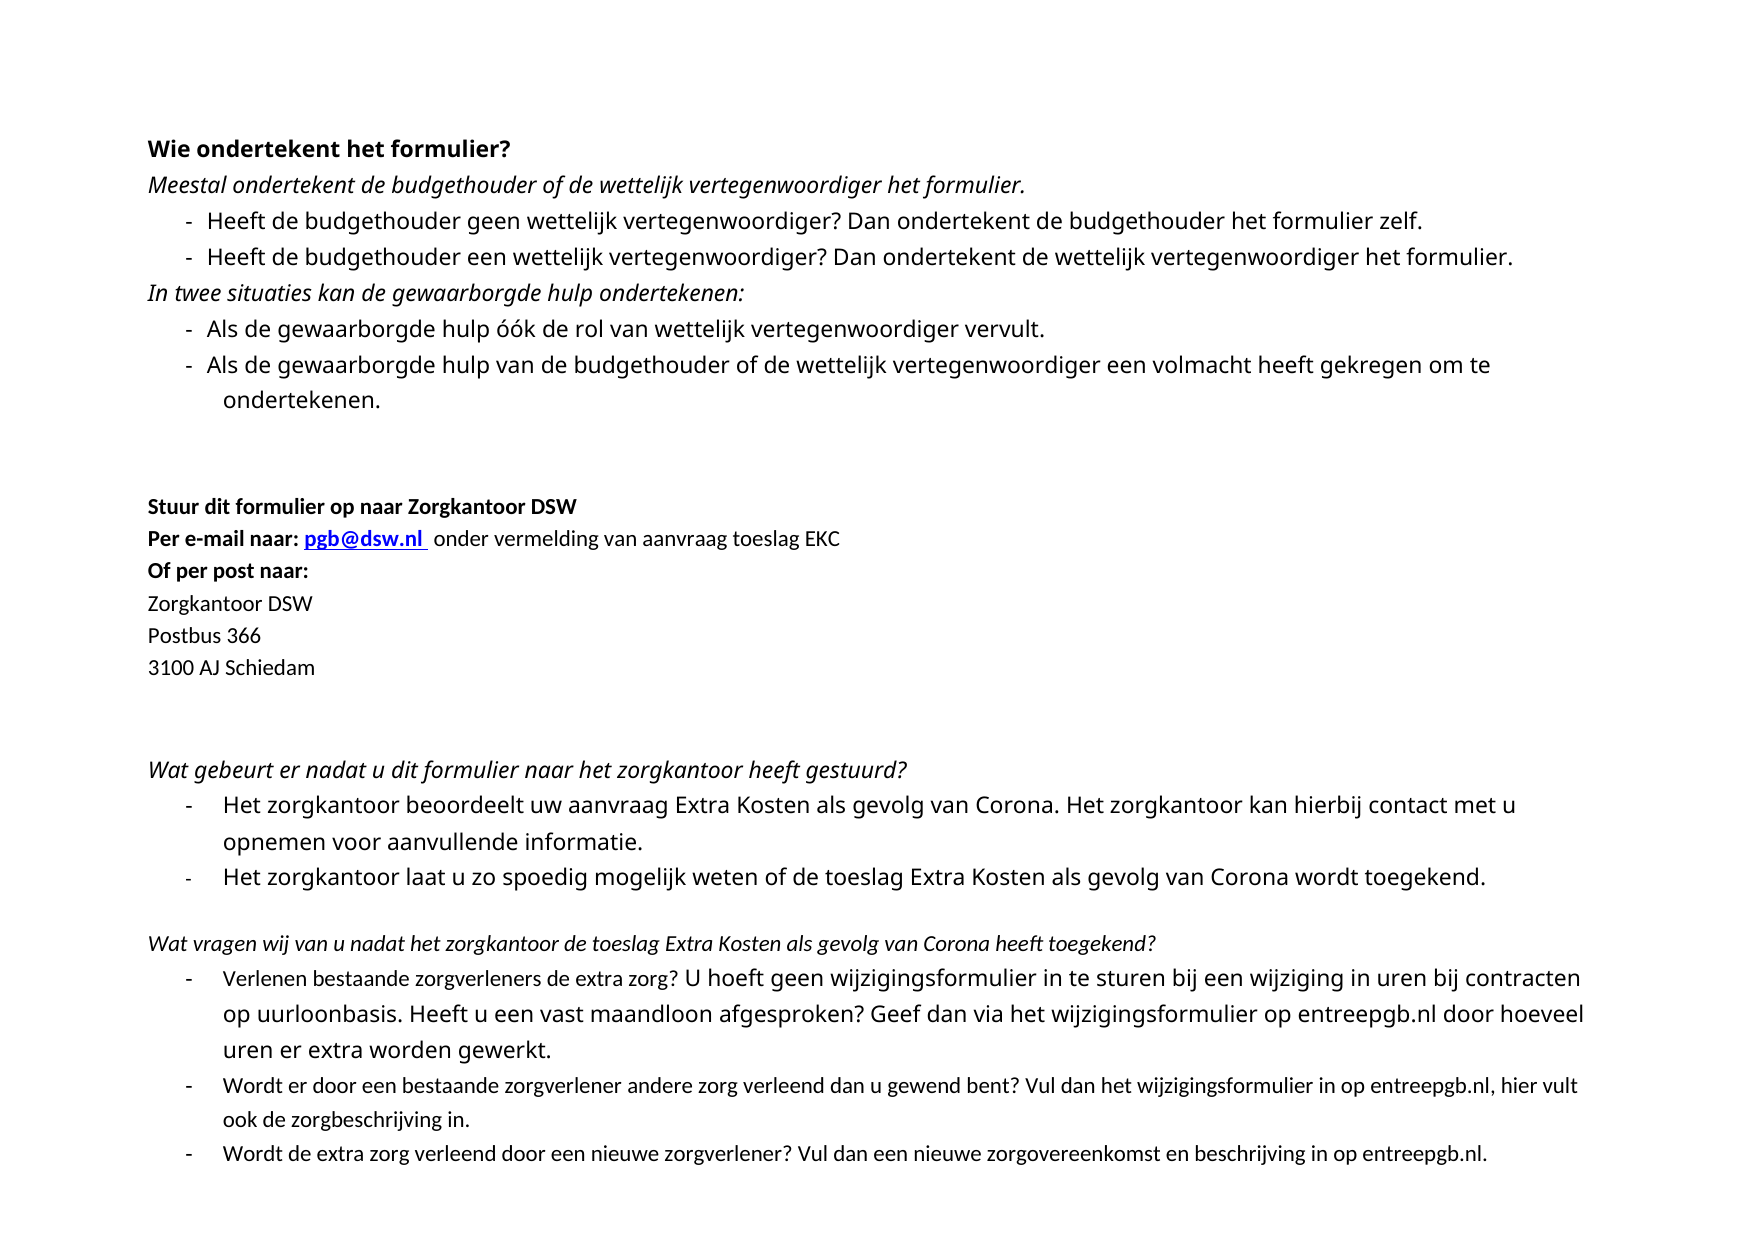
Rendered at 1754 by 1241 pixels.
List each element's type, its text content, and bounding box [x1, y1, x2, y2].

list Heeft de budgethouder een wettelijk vertegenwoordiger? Dan ondertekent de wettelijk vertegenwoordiger het formulier. [185, 241, 1606, 272]
list Heeft de budgethouder geen wettelijk vertegenwoordiger? Dan ondertekent de budgethouder het formulier zelf. [185, 205, 1606, 236]
list Verlenen bestaande zorgverleners de extra zorg? U hoeft geen wijzigingsformulier in te sturen bij een wijziging in uren bij contracten op uurloonbasis. Heeft u een vast maandloon afgesproken? Geef dan via het wijzigingsformulier op entreepgb.nl door hoeveel uren er extra worden gewerkt. [185, 962, 1606, 1065]
text Wat vragen wij van u nadat het zorgkantoor de toeslag Extra Kosten als gevolg van Corona heeft toegekend? [148, 929, 1606, 957]
list Het zorgkantoor laat u zo spoedig mogelijk weten of de toeslag Extra Kosten als gevolg van Corona wordt toegekend. [185, 861, 1606, 893]
list Als de gewaarborgde hulp óók de rol van wettelijk vertegenwoordiger vervult. [185, 313, 1606, 344]
text Of per post naar: Zorgkantoor DSW Postbus 366 3100 AJ Schiedam [148, 557, 1606, 681]
list Wordt er door een bestaande zorgverlener andere zorg verleend dan u gewend bent? Vul dan het wijzigingsformulier in op entreepgb.nl, hier vult ook de zorgbeschrijving in. [185, 1069, 1606, 1133]
list Als de gewaarborgde hulp van de budgethouder of de wettelijk vertegenwoordiger een volmacht heeft gekregen om te ondertekenen. [185, 348, 1606, 416]
list Het zorgkantoor beoordeelt uw aanvraag Extra Kosten als gevolg van Corona. Het zorgkantoor kan hierbij contact met u opnemen voor aanvullende informatie. [185, 789, 1606, 857]
text Per e-mail naar: pgb@dsw.nl onder vermelding van aanvraag toeslag EKC [148, 524, 1606, 552]
text Wie ondertekent het formulier? Meestal ondertekent de budgethouder of de wettelijk vertegenwoordiger het formulier. [148, 133, 1606, 200]
text In twee situaties kan de gewaarborgde hulp ondertekenen: [148, 277, 1606, 308]
list Wordt de extra zorg verleend door een nieuwe zorgverlener? Vul dan een nieuwe zorgovereenkomst en beschrijving in op entreepgb.nl. [185, 1137, 1606, 1168]
text Stuur dit formulier op naar Zorgkantoor DSW [148, 492, 1606, 520]
text Wat gebeurt er nadat u dit formulier naar het zorgkantoor heeft gestuurd? [148, 753, 1606, 785]
